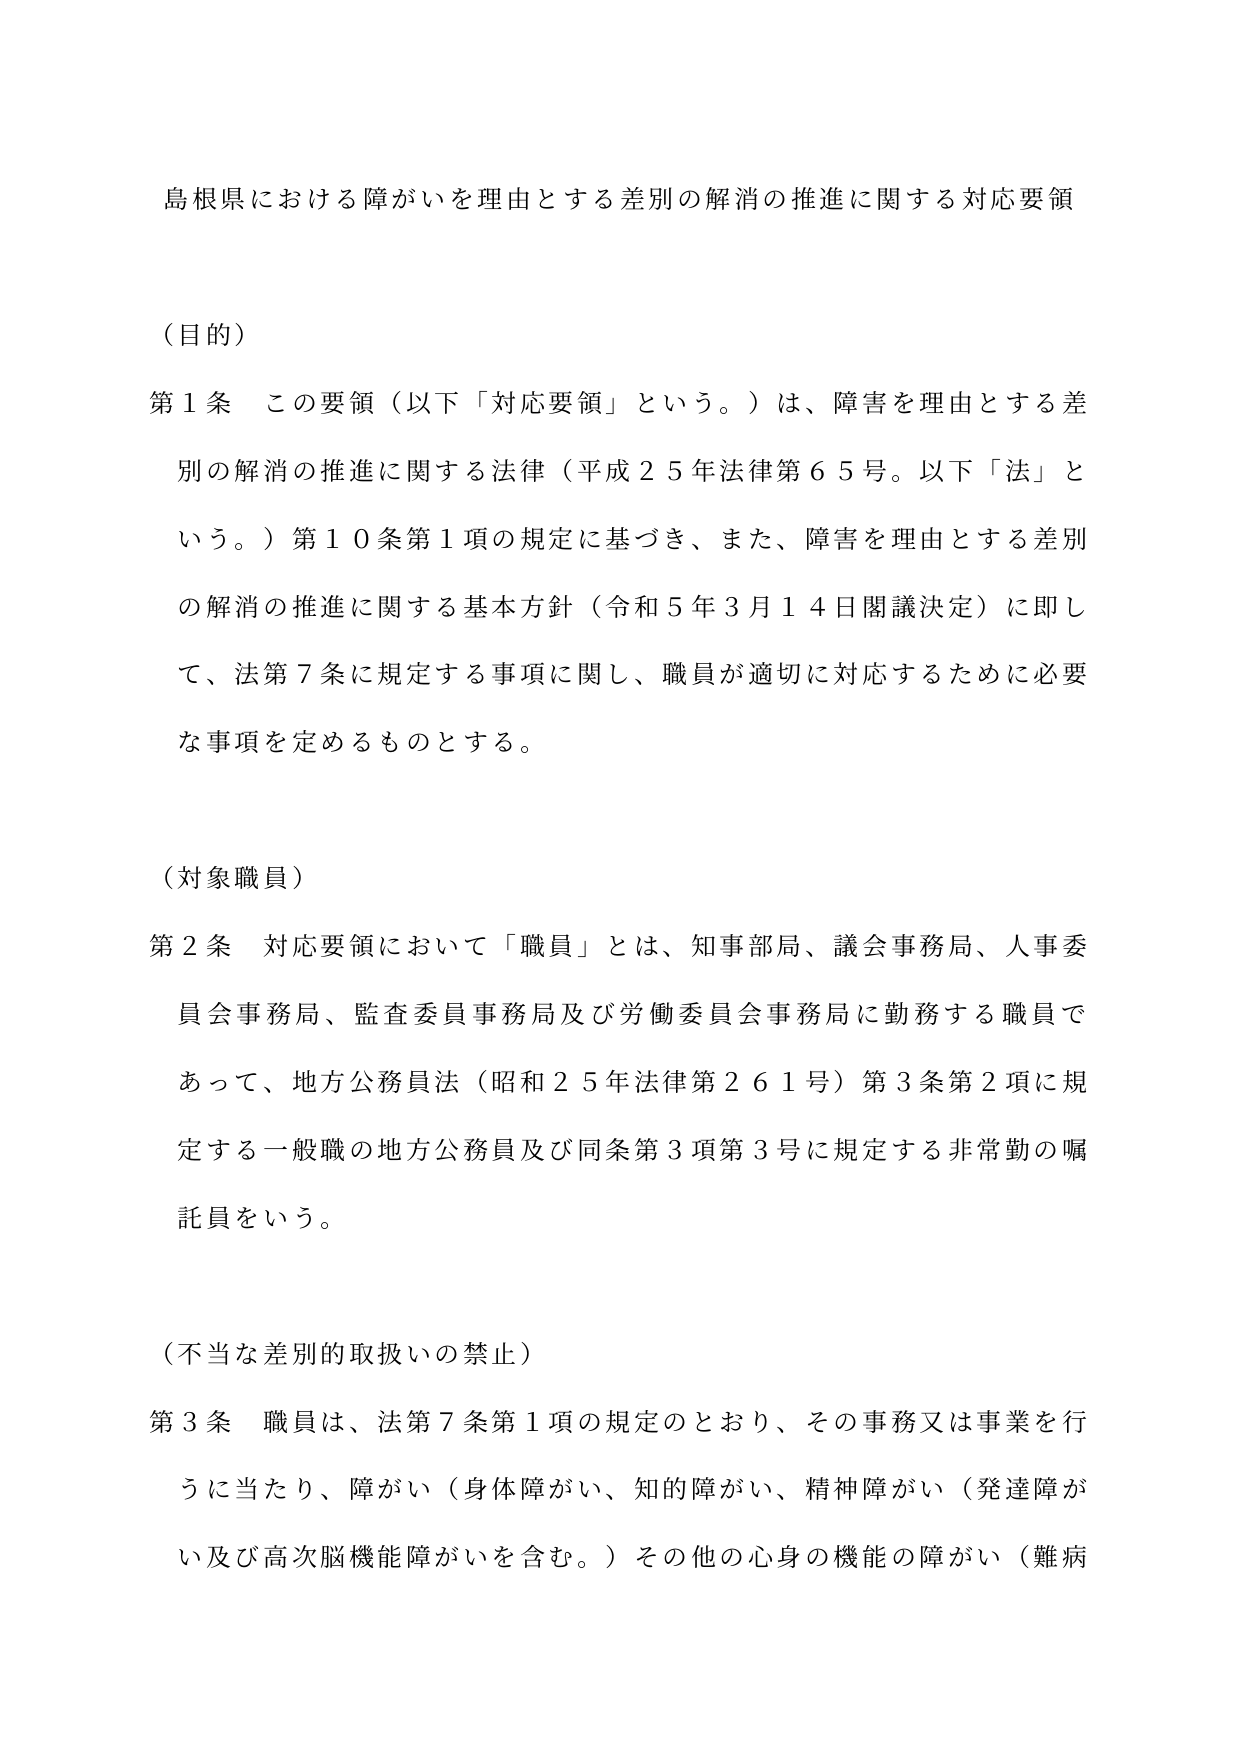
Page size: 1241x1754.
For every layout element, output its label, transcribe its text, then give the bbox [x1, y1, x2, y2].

text （対象職員） [149, 843, 1091, 911]
text 島根県における障がいを理由とする差別の解消の推進に関する対応要領 [149, 164, 1091, 232]
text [149, 1386, 1091, 1590]
text （目的） [149, 300, 1091, 368]
text （不当な差別的取扱いの禁止） [149, 1318, 1091, 1386]
text 第２条 対応要領において「職員」とは、知事部局、議会事務局、人事委員会事務局、監査委員事務局及び労働委員会事務局に勤務する職員であって、地方公務員法（昭和２５年法律第２６１号）第３条第２項に規定する一般職の地方公務員及び同条第３項第３号に規定する非常勤の嘱託員をいう。 [149, 911, 1091, 1251]
text 第１条 この要領（以下「対応要領」という。）は、障害を理由とする差別の解消の推進に関する法律（平成２５年法律第６５号。以下「法」という。）第１０条第１項の規定に基づき、また、障害を理由とする差別の解消の推進に関する基本方針（令和５年３月１４日閣議決定）に即して、法第７条に規定する事項に関し、職員が適切に対応するために必要な事項を定めるものとする。 [149, 368, 1091, 775]
